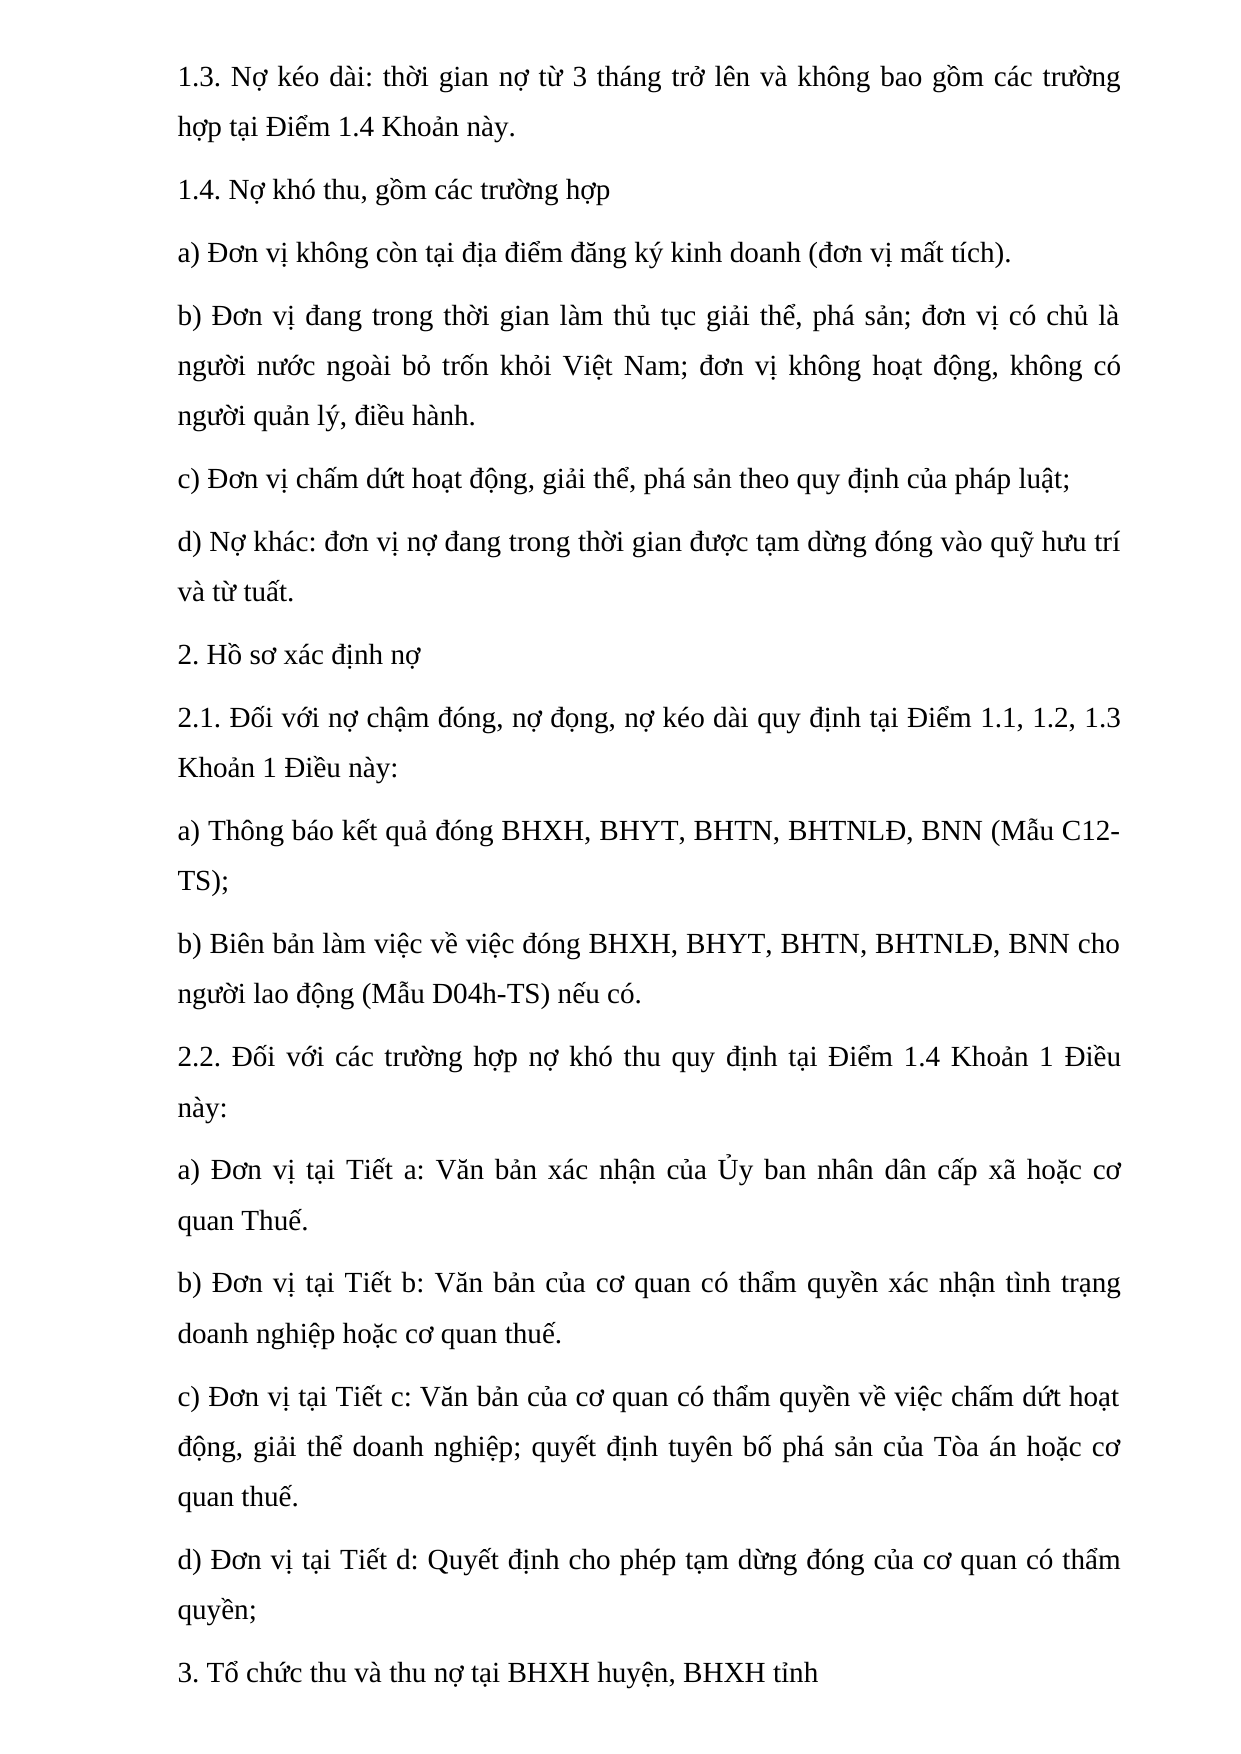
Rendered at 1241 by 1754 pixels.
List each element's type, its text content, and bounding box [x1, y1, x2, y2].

text d) Đơn vị tại Tiết d: Quyết định cho phép tạm dừng đóng của cơ quan có thẩm quyền; [177, 1542, 1122, 1626]
text d) Nợ khác: đơn vị nợ đang trong thời gian được tạm dừng đóng vào quỹ hưu trí và từ tuất. [177, 524, 1122, 608]
text 2.2. Đối với các trường hợp nợ khó thu quy định tại Điểm 1.4 Khoản 1 Điều này: [177, 1039, 1122, 1123]
text a) Đơn vị tại Tiết a: Văn bản xác nhận của Ủy ban nhân dân cấp xã hoặc cơ quan Thuế. [177, 1152, 1122, 1236]
text c) Đơn vị chấm dứt hoạt động, giải thể, phá sản theo quy định của pháp luật; [177, 461, 1122, 495]
text b) Biên bản làm việc về việc đóng BHXH, BHYT, BHTN, BHTNLĐ, BNN cho người lao động (Mẫu D04h-TS) nếu có. [177, 926, 1122, 1010]
text a) Đơn vị không còn tại địa điểm đăng ký kinh doanh (đơn vị mất tích). [177, 235, 1122, 268]
text a) Thông báo kết quả đóng BHXH, BHYT, BHTN, BHTNLĐ, BNN (Mẫu C12-TS); [177, 813, 1122, 897]
text c) Đơn vị tại Tiết c: Văn bản của cơ quan có thẩm quyền về việc chấm dứt hoạt động, giải thể doanh nghiệp; quyết định tuyên bố phá sản của Tòa án hoặc cơ quan thuế. [177, 1379, 1122, 1513]
text 1.3. Nợ kéo dài: thời gian nợ từ 3 tháng trở lên và không bao gồm các trường hợp tại Điểm 1.4 Khoản này. [177, 59, 1122, 143]
text b) Đơn vị tại Tiết b: Văn bản của cơ quan có thẩm quyền xác nhận tình trạng doanh nghiệp hoặc cơ quan thuế. [177, 1266, 1122, 1349]
text 2. Hồ sơ xác định nợ [177, 637, 1122, 671]
text b) Đơn vị đang trong thời gian làm thủ tục giải thể, phá sản; đơn vị có chủ là người nước ngoài bỏ trốn khỏi Việt Nam; đơn vị không hoạt động, không có người quản lý, điều hành. [177, 298, 1122, 432]
text 2.1. Đối với nợ chậm đóng, nợ đọng, nợ kéo dài quy định tại Điểm 1.1, 1.2, 1.3 Khoản 1 Điều này: [177, 700, 1122, 784]
text 3. Tổ chức thu và thu nợ tại BHXH huyện, BHXH tỉnh [177, 1655, 1122, 1689]
text 1.4. Nợ khó thu, gồm các trường hợp [177, 172, 1122, 206]
